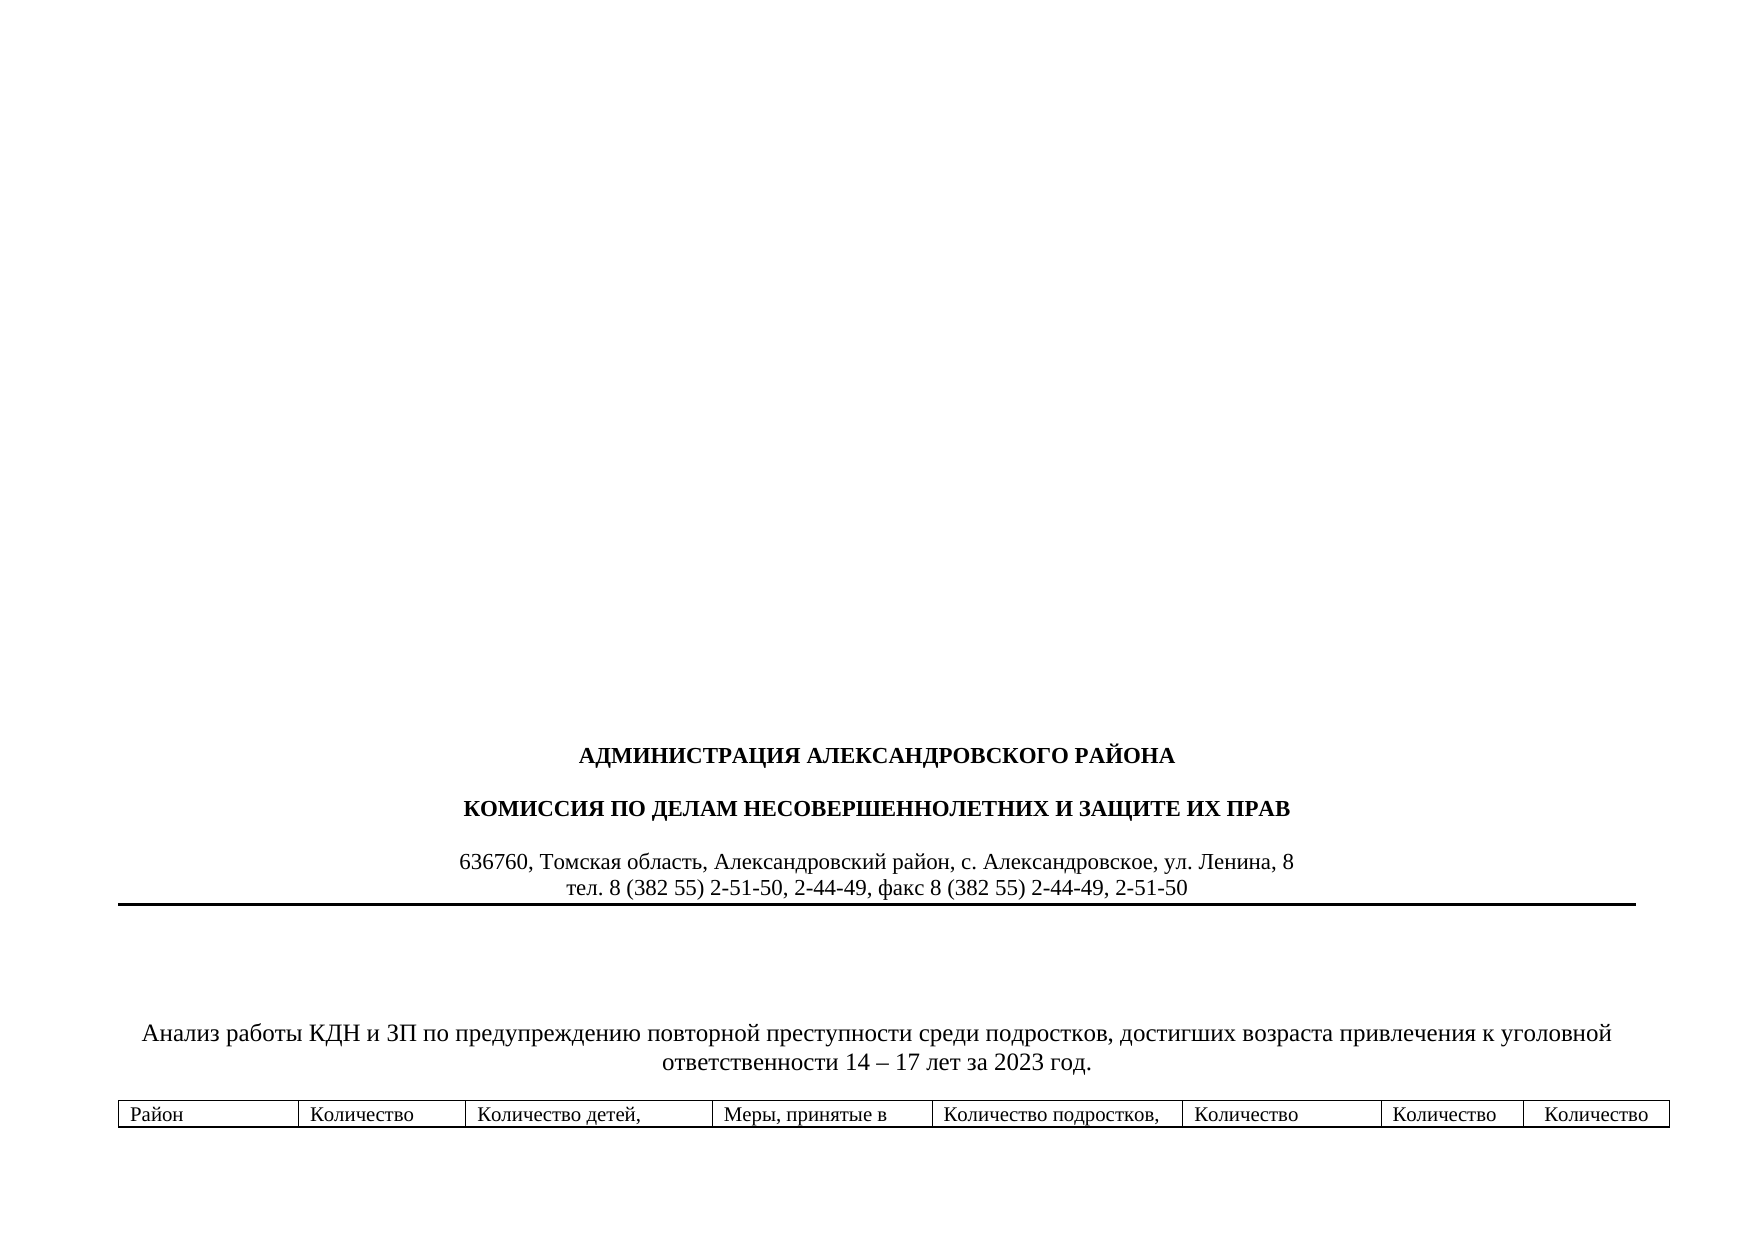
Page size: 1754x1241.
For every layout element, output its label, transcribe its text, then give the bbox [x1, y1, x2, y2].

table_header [1524, 1101, 1669, 1126]
text КОМИССИЯ ПО ДЕЛАМ НЕСОВЕРШЕННОЛЕТНИХ И ЗАЩИТЕ ИХ ПРАВ [118, 795, 1636, 822]
text 636760, Томская область, Александровский район, с. Александровское, ул. Ленина, 8 [118, 848, 1636, 874]
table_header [466, 1101, 712, 1126]
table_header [299, 1101, 465, 1126]
table_header Район [119, 1101, 298, 1126]
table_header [713, 1101, 932, 1126]
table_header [933, 1101, 1182, 1126]
text АДМИНИСТРАЦИЯ АЛЕКСАНДРОВСКОГО РАЙОНА [118, 743, 1636, 769]
text Анализ работы КДН и ЗП по предупреждению повторной преступности среди подростков, достигших возраста привлечения к уголовной ответственности 14 – 17 лет за 2023 год. [118, 1018, 1636, 1075]
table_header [1382, 1101, 1523, 1126]
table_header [1183, 1101, 1381, 1126]
text тел. 8 (382 55) 2-51-50, 2-44-49, факс 8 (382 55) 2-44-49, 2-51-50 [118, 874, 1636, 903]
